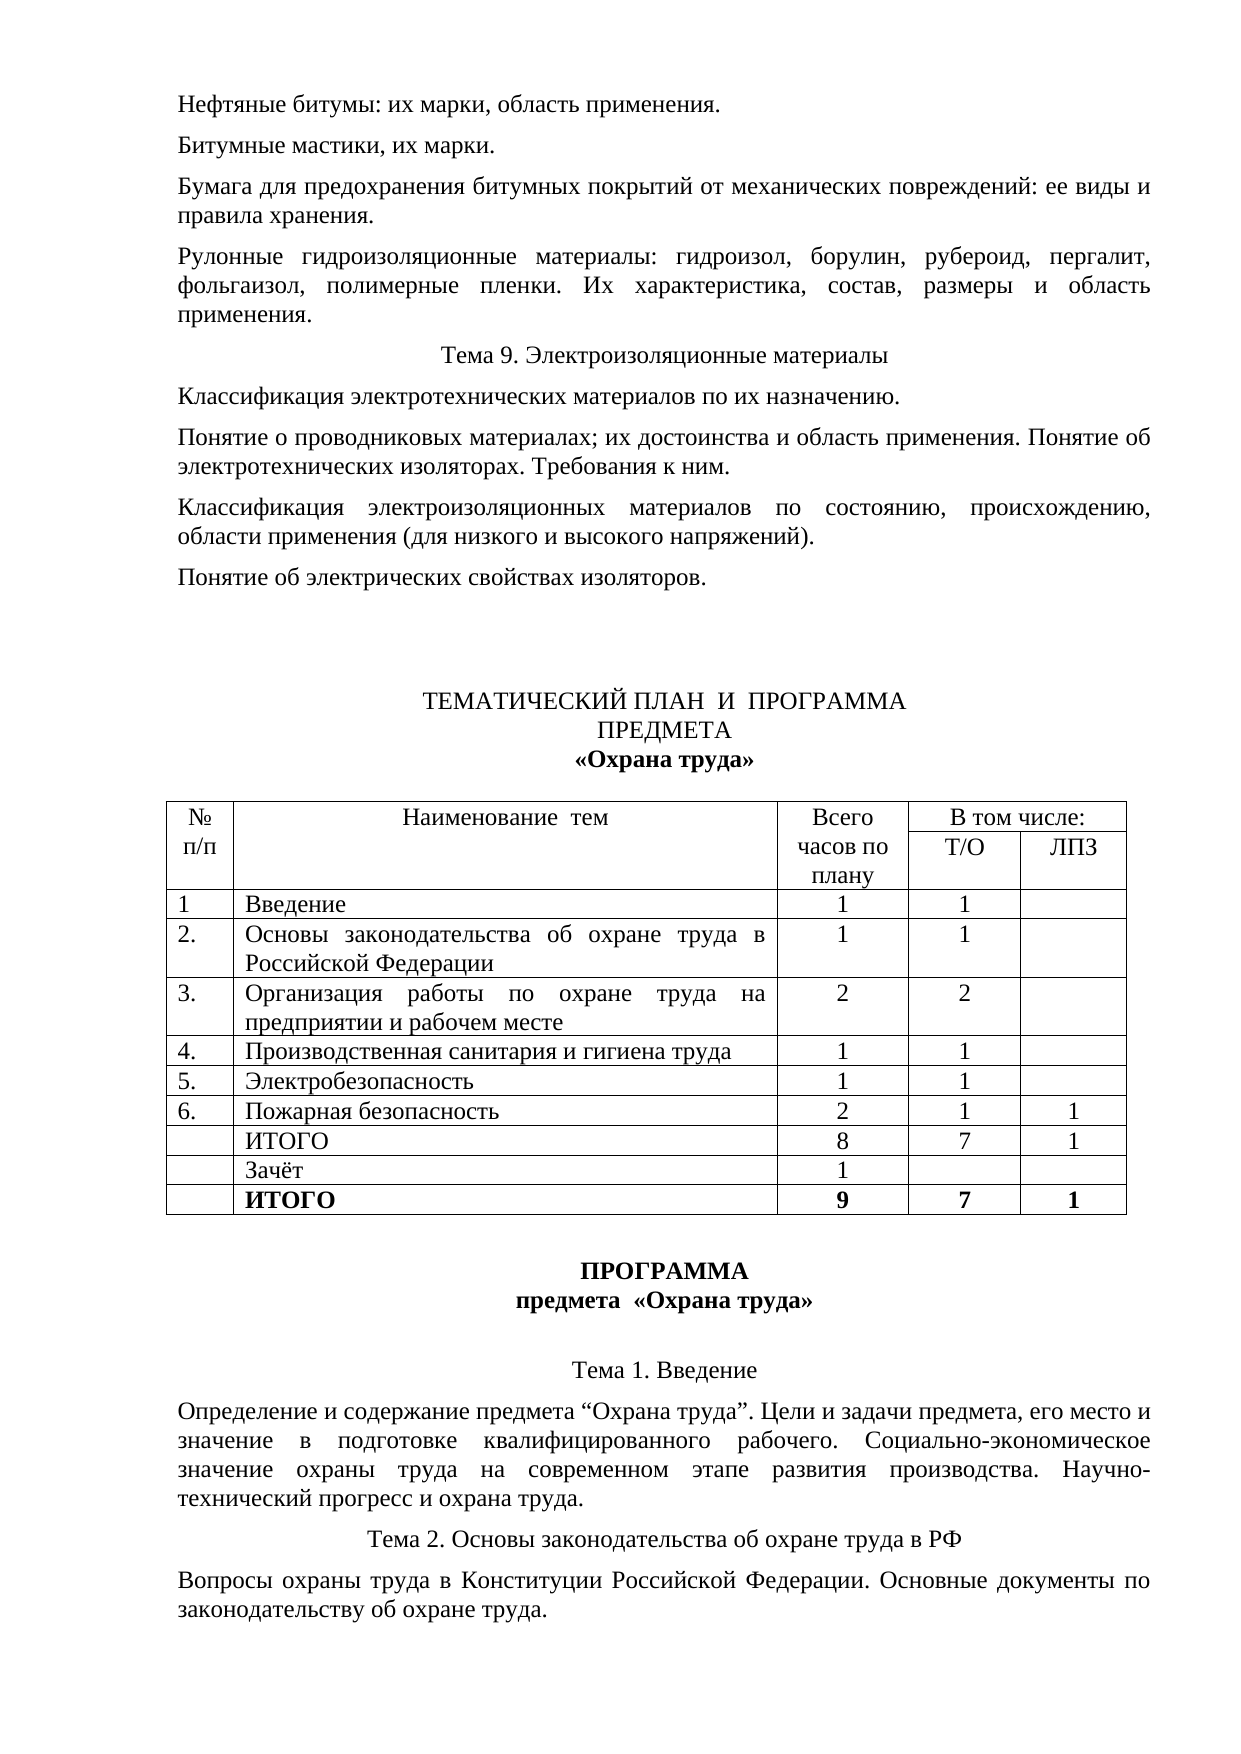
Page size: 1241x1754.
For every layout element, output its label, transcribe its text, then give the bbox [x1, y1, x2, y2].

table_cell 1 [778, 919, 908, 977]
table_cell 1 [909, 1066, 1020, 1095]
table_cell 2. [167, 919, 233, 977]
table_cell Пожарная безопасность [234, 1096, 777, 1125]
table_cell [222, 1156, 233, 1184]
table_cell [167, 1126, 177, 1154]
text Бумага для предохранения битумных покрытий от механических повреждений: ее виды и правила хранения. [177, 171, 1152, 229]
table_cell [1021, 919, 1126, 977]
table_cell ИТОГО [234, 1185, 777, 1214]
table_cell 3. [167, 978, 233, 1035]
table_cell [909, 1156, 1020, 1184]
table_cell [1021, 1156, 1126, 1184]
table_header Всего часов по плану [778, 802, 908, 888]
table_cell [167, 1185, 177, 1214]
table_cell ИТОГО [234, 1126, 777, 1154]
table_cell Введение [234, 890, 777, 918]
text Классификация электроизоляционных материалов по состоянию, происхождению, области применения (для низкого и высокого напряжений). [177, 492, 1152, 550]
table_cell 2 [909, 978, 1020, 1035]
text Понятие об электрических свойствах изоляторов. [177, 562, 1152, 591]
table_cell [1021, 890, 1126, 918]
table_cell Организация работы по охране труда на предприятии и рабочем месте [234, 978, 777, 1035]
table_cell Основы законодательства об охране труда в Российской Федерации [234, 919, 777, 977]
text Определение и содержание предмета “Охрана труда”. Цели и задачи предмета, его место и значение в подготовке квалифицированного рабочего. Социально-экономическое значение охраны труда на современном этапе развития производства. Научно-технический прогресс и охрана труда. [177, 1396, 1152, 1511]
table_cell 1 [909, 919, 1020, 977]
text предмета «Охрана труда» [177, 1285, 1152, 1314]
text Нефтяные битумы: их марки, область применения. [177, 89, 1152, 117]
text Тема 9. Электроизоляционные материалы [177, 340, 1152, 369]
table_cell [1021, 1066, 1126, 1095]
table_cell Т/О [909, 832, 1020, 888]
text «Охрана труда» [177, 744, 1152, 772]
text Понятие о проводниковых материалах; их достоинства и область применения. Понятие об электротехнических изоляторах. Требования к ним. [177, 422, 1152, 480]
table_header В том числе: [909, 802, 1126, 831]
text Тема 1. Введение [177, 1355, 1152, 1384]
text Тема 2. Основы законодательства об охране труда в РФ [177, 1524, 1152, 1553]
text Битумные мастики, их марки. [177, 130, 1152, 159]
text ТЕМАТИЧЕСКИЙ ПЛАН И ПРОГРАММА [177, 686, 1152, 715]
text ПРЕДМЕТА [177, 715, 1152, 744]
text Классификация электротехнических материалов по их назначению. [177, 381, 1152, 410]
table_cell Зачёт [234, 1156, 777, 1184]
table_cell Электробезопасность [234, 1066, 777, 1095]
table_cell 7 [909, 1185, 1020, 1214]
table_cell [1021, 1036, 1126, 1065]
text Вопросы охраны труда в Конституции Российской Федерации. Основные документы по законодательству об охране труда. [177, 1565, 1152, 1623]
table_cell 7 [909, 1126, 1020, 1154]
text Рулонные гидроизоляционные материалы: гидроизол, борулин, рубероид, пергалит, фольгаизол, полимерные пленки. Их характеристика, состав, размеры и область применения. [177, 241, 1152, 327]
table_header № п/п [167, 802, 233, 888]
table_header Наименование тем [234, 802, 777, 888]
table_cell 1 [1021, 1126, 1126, 1154]
table_cell 1 [1021, 1096, 1126, 1125]
table_cell 1 [909, 890, 1020, 918]
table_cell 1 [1021, 1185, 1126, 1214]
table_cell [1021, 978, 1126, 1035]
table_cell [222, 1126, 233, 1154]
table_cell ЛПЗ [1021, 832, 1126, 888]
table_cell 1 [909, 1036, 1020, 1065]
table_cell Производственная санитария и гигиена труда [234, 1036, 777, 1065]
table_cell [167, 1156, 177, 1184]
table_cell 1 [909, 1096, 1020, 1125]
table_cell [222, 1185, 233, 1214]
table_cell 2 [778, 978, 908, 1035]
text ПРОГРАММА [177, 1256, 1152, 1285]
